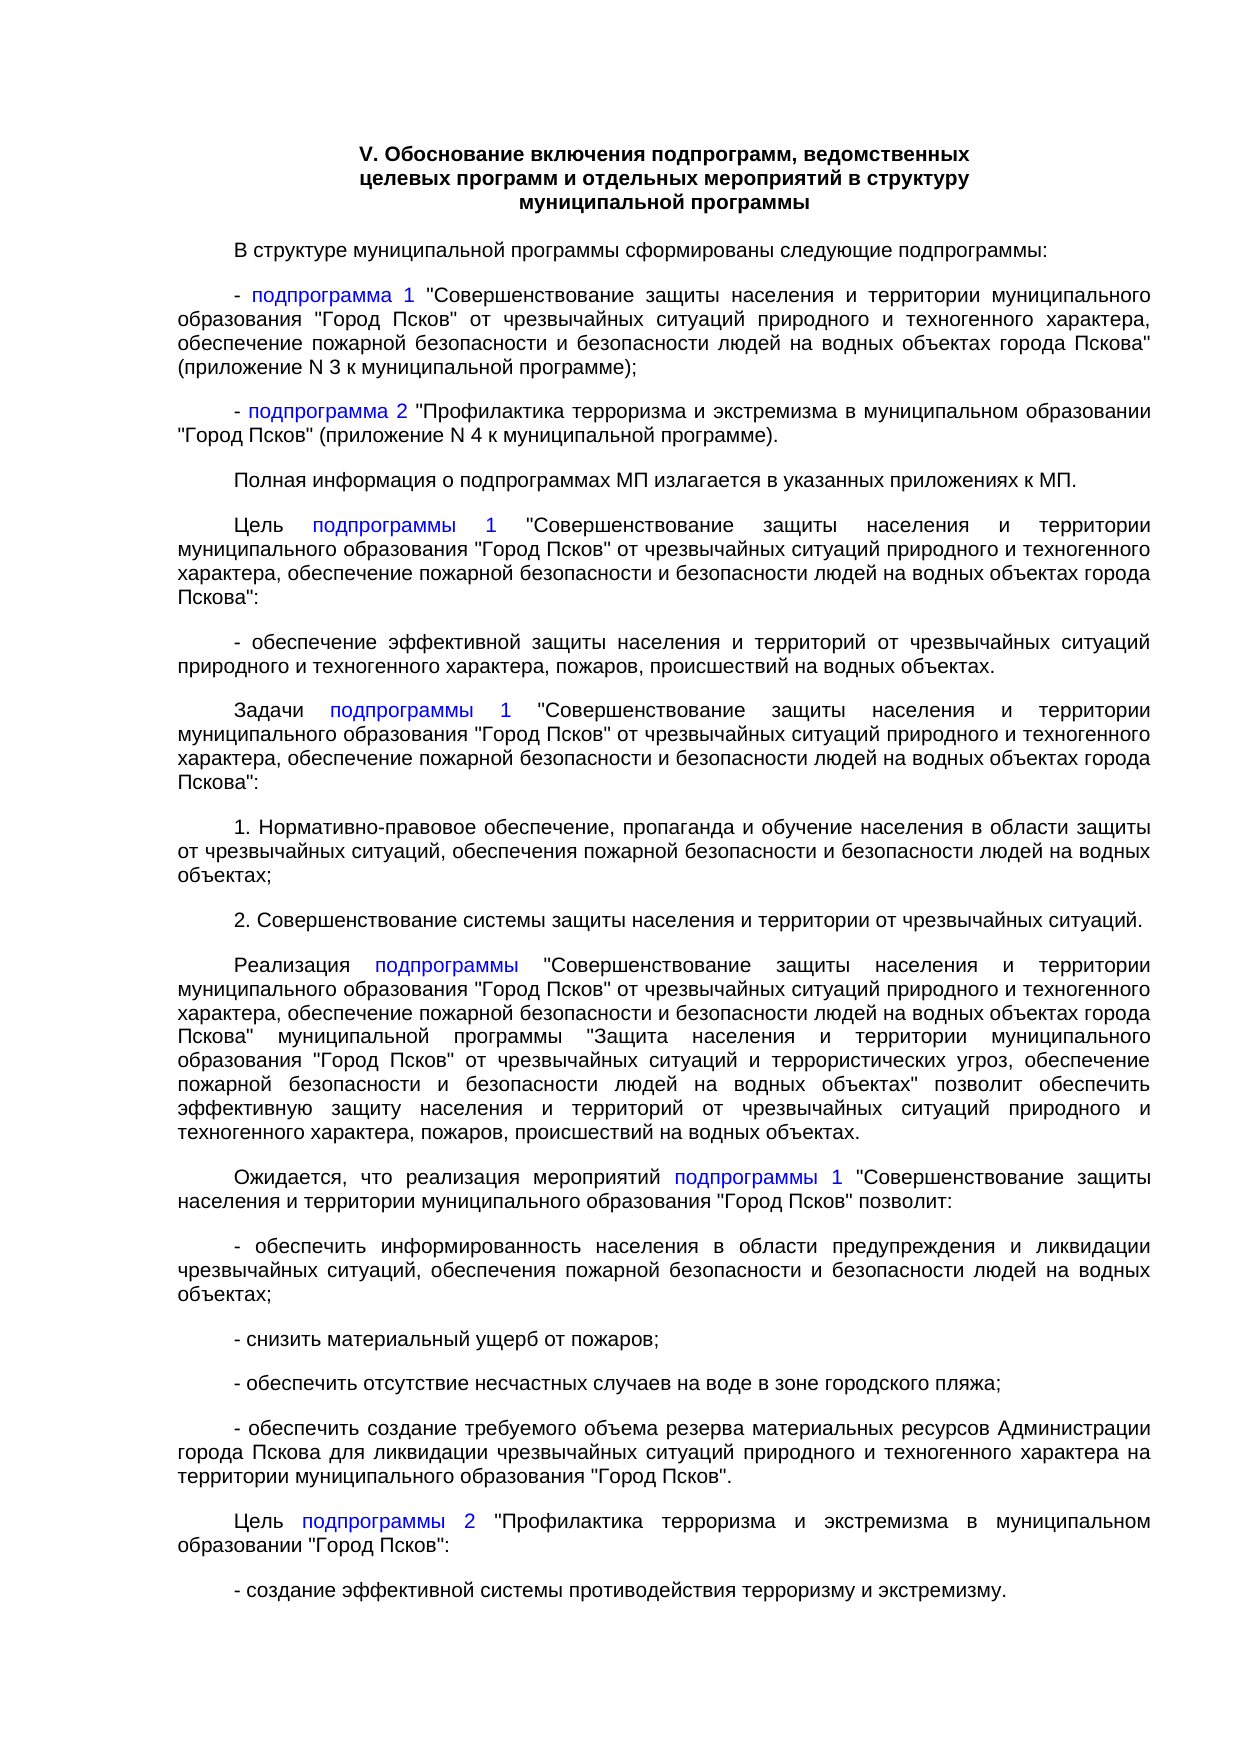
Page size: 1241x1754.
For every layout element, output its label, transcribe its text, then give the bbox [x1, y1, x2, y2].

text - снизить материальный ущерб от пожаров; [177, 1326, 1152, 1350]
text - обеспечить отсутствие несчастных случаев на воде в зоне городского пляжа; [177, 1371, 1152, 1395]
title V. Обоснование включения подпрограмм, ведомственных [177, 142, 1152, 166]
text 2. Совершенствование системы защиты населения и территории от чрезвычайных ситуаций. [177, 908, 1152, 932]
title муниципальной программы [177, 190, 1152, 214]
text Цель подпрограммы 2 "Профилактика терроризма и экстремизма в муниципальном образовании "Город Псков": [177, 1509, 1152, 1557]
text - обеспечение эффективной защиты населения и территорий от чрезвычайных ситуаций природного и техногенного характера, пожаров, происшествий на водных объектах. [177, 629, 1152, 677]
text Ожидается, что реализация мероприятий подпрограммы 1 "Совершенствование защиты населения и территории муниципального образования "Город Псков" позволит: [177, 1165, 1152, 1213]
text Задачи подпрограммы 1 "Совершенствование защиты населения и территории муниципального образования "Город Псков" от чрезвычайных ситуаций природного и техногенного характера, обеспечение пожарной безопасности и безопасности людей на водных объектах города Пскова": [177, 698, 1152, 794]
title целевых программ и отдельных мероприятий в структуру [177, 166, 1152, 190]
text Полная информация о подпрограммах МП излагается в указанных приложениях к МП. [177, 468, 1152, 492]
text Цель подпрограммы 1 "Совершенствование защиты населения и территории муниципального образования "Город Псков" от чрезвычайных ситуаций природного и техногенного характера, обеспечение пожарной безопасности и безопасности людей на водных объектах города Пскова": [177, 513, 1152, 609]
text Реализация подпрограммы "Совершенствование защиты населения и территории муниципального образования "Город Псков" от чрезвычайных ситуаций природного и техногенного характера, обеспечение пожарной безопасности и безопасности людей на водных объектах города Пскова" муниципальной программы "Защита населения и территории муниципального образования "Город Псков" от чрезвычайных ситуаций и террористических угроз, обеспечение пожарной безопасности и безопасности людей на водных объектах" позволит обеспечить эффективную защиту населения и территорий от чрезвычайных ситуаций природного и техногенного характера, пожаров, происшествий на водных объектах. [177, 952, 1152, 1144]
text В структуре муниципальной программы сформированы следующие подпрограммы: [177, 238, 1152, 262]
text 1. Нормативно-правовое обеспечение, пропаганда и обучение населения в области защиты от чрезвычайных ситуаций, обеспечения пожарной безопасности и безопасности людей на водных объектах; [177, 815, 1152, 887]
text - подпрограмма 1 "Совершенствование защиты населения и территории муниципального образования "Город Псков" от чрезвычайных ситуаций природного и техногенного характера, обеспечение пожарной безопасности и безопасности людей на водных объектах города Пскова" (приложение N 3 к муниципальной программе); [177, 283, 1152, 378]
text - подпрограмма 2 "Профилактика терроризма и экстремизма в муниципальном образовании "Город Псков" (приложение N 4 к муниципальной программе). [177, 399, 1152, 447]
text - обеспечить информированность населения в области предупреждения и ликвидации чрезвычайных ситуаций, обеспечения пожарной безопасности и безопасности людей на водных объектах; [177, 1234, 1152, 1306]
text - обеспечить создание требуемого объема резерва материальных ресурсов Администрации города Пскова для ликвидации чрезвычайных ситуаций природного и техногенного характера на территории муниципального образования "Город Псков". [177, 1416, 1152, 1488]
text - создание эффективной системы противодействия терроризму и экстремизму. [177, 1577, 1152, 1601]
